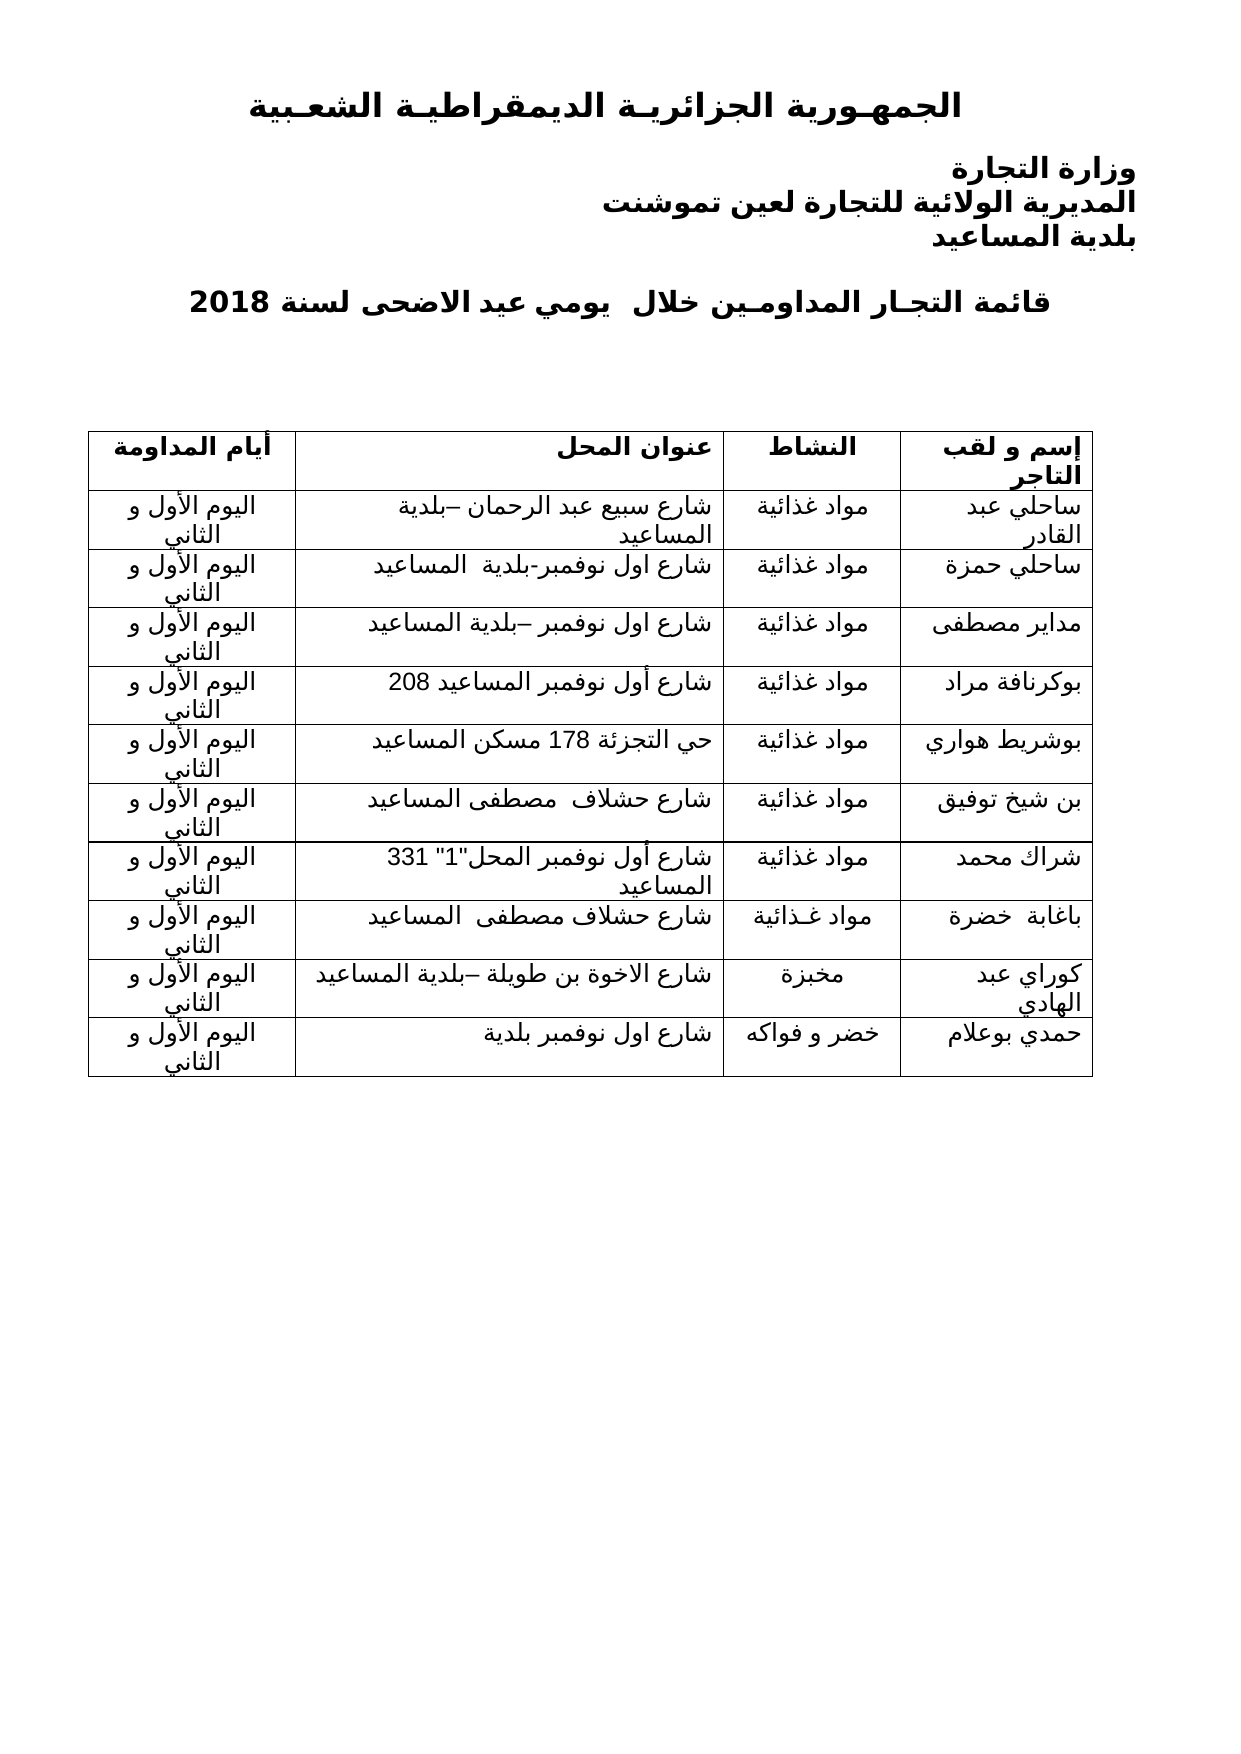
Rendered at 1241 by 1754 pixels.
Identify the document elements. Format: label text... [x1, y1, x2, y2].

table_cell كوراي عبد الهادي [901, 960, 1092, 1017]
table_header إسم و لقب التاجر [901, 432, 1092, 490]
table_cell 208 شارع أول نوفمبر المساعيد [296, 667, 723, 724]
table_cell بوكرنافة مراد [901, 667, 1092, 724]
table_cell خضر و فواكه [724, 1018, 900, 1076]
table_cell مواد غذائية [724, 784, 900, 841]
table_header أيام المداومة [89, 432, 295, 490]
text الجمهـورية الجزائريـة الديمقراطيـة الشعـبية [103, 86, 1107, 125]
text قائمة التجـار المداومـين خلال يومي عيد الاضحى لسنة 2018 [103, 286, 1137, 320]
table_cell ساحلي حمزة [901, 550, 1092, 607]
table_cell اليوم الأول و الثاني [89, 784, 295, 841]
table_cell مخبزة [724, 960, 900, 1017]
table_cell اليوم الأول و الثاني [89, 843, 295, 900]
table_cell اليوم الأول و الثاني [89, 960, 295, 1017]
table_cell شارع حشلاف مصطفى المساعيد [296, 784, 723, 841]
table_cell بن شيخ توفيق [901, 784, 1092, 841]
table_cell شراك محمد [901, 843, 1092, 900]
table_cell اليوم الأول و الثاني [89, 667, 295, 724]
table_cell حمدي بوعلام [901, 1018, 1092, 1076]
text المديرية الولائية للتجارة لعين تموشنت [103, 185, 1137, 218]
table_cell مواد غذائية [724, 550, 900, 607]
table_cell مواد غذائية [724, 667, 900, 724]
table_cell شارع اول نوفمبر بلدية [296, 1018, 723, 1076]
table_cell مواد غـذائية [724, 901, 900, 958]
table_cell مواد غذائية [724, 608, 900, 666]
table_cell ساحلي عبد القادر [901, 491, 1092, 549]
table_cell باغابة خضرة [901, 901, 1092, 958]
table_cell شارع الاخوة بن طويلة –بلدية المساعيد [296, 960, 723, 1017]
table_header النشاط [724, 432, 900, 490]
table_cell اليوم الأول و الثاني [89, 725, 295, 783]
table_cell شارع سبيع عبد الرحمان –بلدية المساعيد [296, 491, 723, 549]
text بلدية المساعيد [103, 218, 1137, 252]
table_cell اليوم الأول و الثاني [89, 901, 295, 958]
table_cell اليوم الأول و الثاني [89, 550, 295, 607]
table_cell شارع حشلاف مصطفى المساعيد [296, 901, 723, 958]
table_header عنوان المحل [296, 432, 723, 490]
table_cell اليوم الأول و الثاني [89, 1018, 295, 1076]
table_cell اليوم الأول و الثاني [89, 491, 295, 549]
table_cell شارع اول نوفمبر –بلدية المساعيد [296, 608, 723, 666]
table_cell مداير مصطفى [901, 608, 1092, 666]
table_cell 331 شارع أول نوفمبر المحل"1" المساعيد [296, 843, 723, 900]
table_cell اليوم الأول و الثاني [89, 608, 295, 666]
table_cell حي التجزئة 178 مسكن المساعيد [296, 725, 723, 783]
table_cell شارع اول نوفمبر-بلدية المساعيد [296, 550, 723, 607]
table_cell مواد غذائية [724, 491, 900, 549]
text وزارة التجارة [103, 151, 1137, 185]
table_cell مواد غذائية [724, 843, 900, 900]
table_cell مواد غذائية [724, 725, 900, 783]
table_cell بوشريط هواري [901, 725, 1092, 783]
